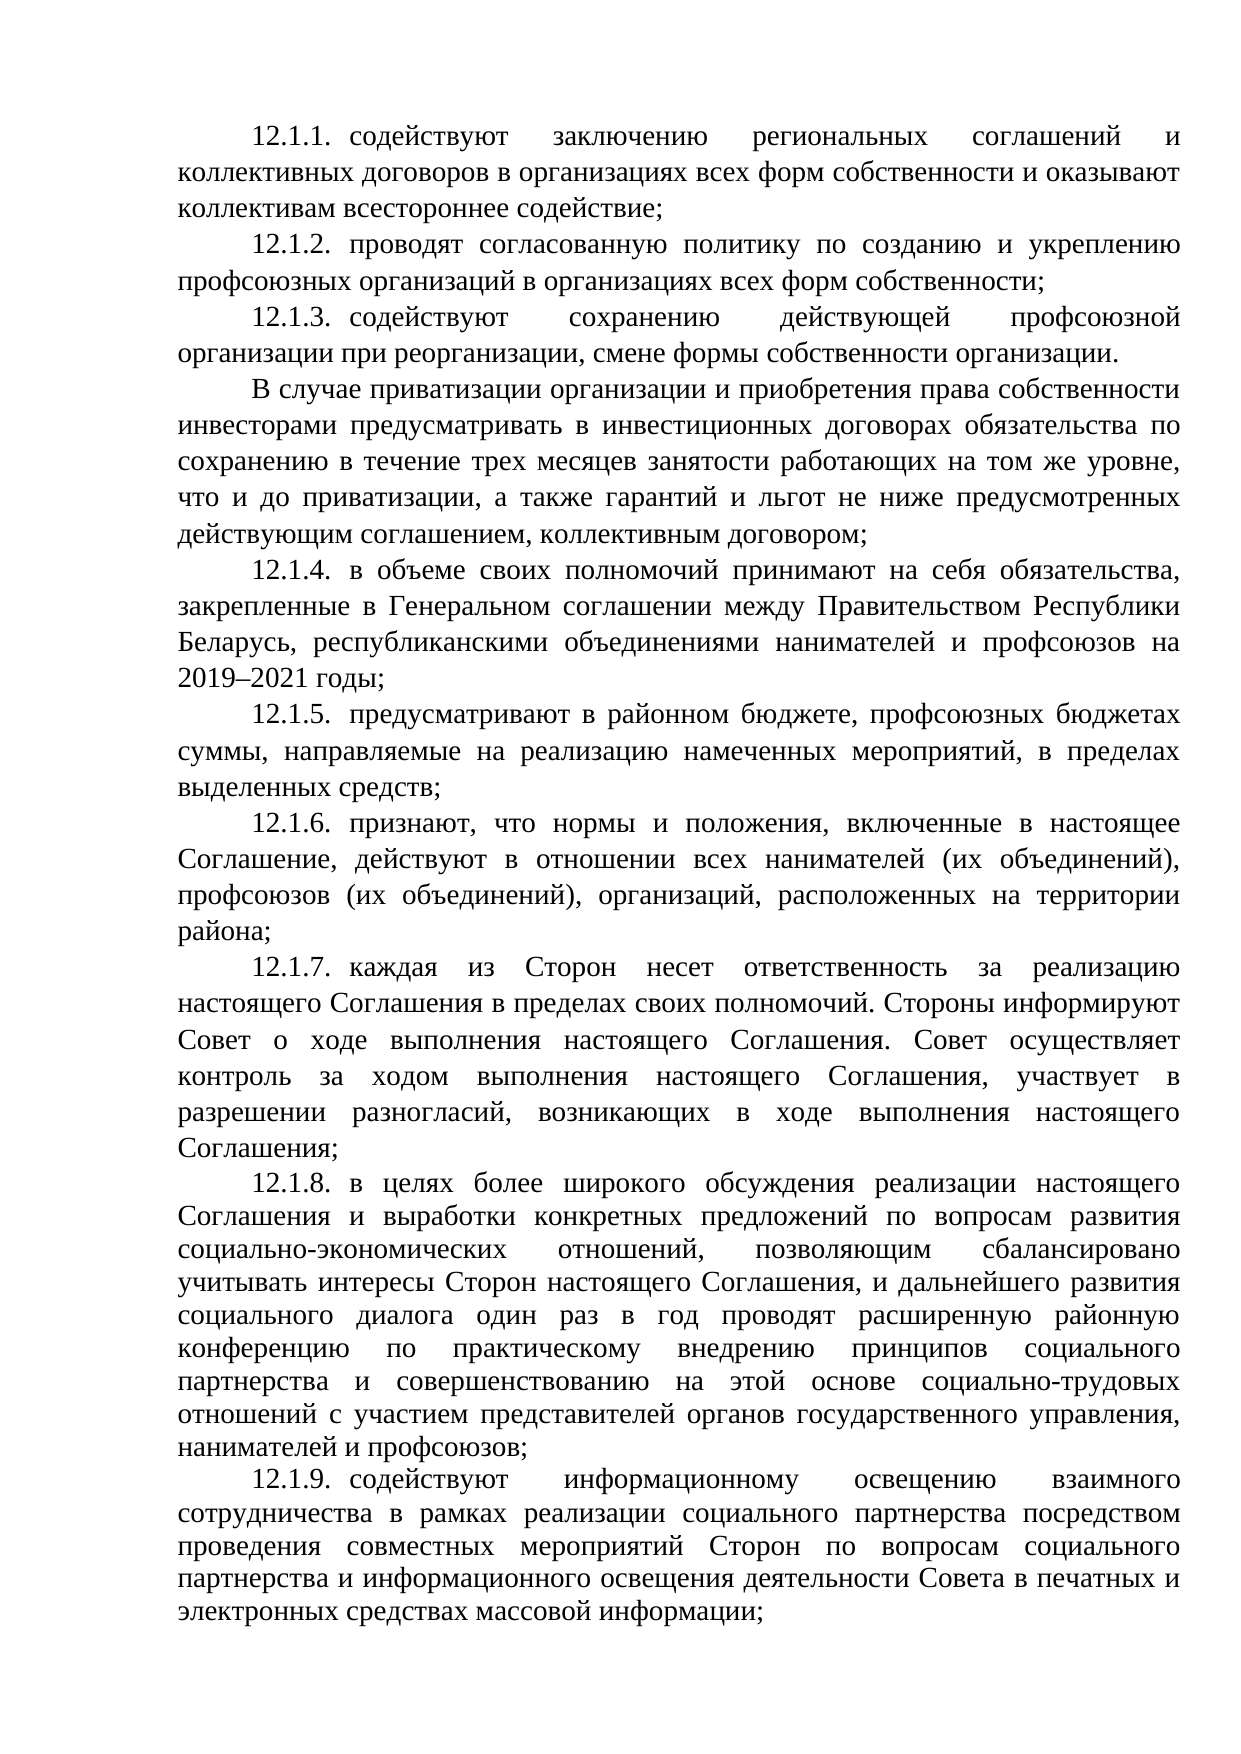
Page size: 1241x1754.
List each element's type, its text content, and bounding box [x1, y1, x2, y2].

list проводят согласованную политику по созданию и укреплению профсоюзных организаций в организациях всех форм собственности; [177, 227, 1181, 296]
list признают, что нормы и положения, включенные в настоящее Соглашение, действуют в отношении всех нанимателей (их объединений), профсоюзов (их объединений), организаций, расположенных на территории района; [177, 805, 1181, 947]
list каждая из Сторон несет ответственность за реализацию настоящего Соглашения в пределах своих полномочий. Стороны информируют Совет о ходе выполнения настоящего Соглашения. Совет осуществляет контроль за ходом выполнения настоящего Соглашения, участвует в разрешении разногласий, возникающих в ходе выполнения настоящего Соглашения; [177, 949, 1181, 1164]
list в объеме своих полномочий принимают на себя обязательства, закрепленные в Генеральном соглашении между Правительством Республики Беларусь, республиканскими объединениями нанимателей и профсоюзов на 2019–2021 годы; [177, 552, 1181, 694]
text В случае приватизации организации и приобретения права собственности инвесторами предусматривать в инвестиционных договорах обязательства по сохранению в течение трех месяцев занятости работающих на том же уровне, что и до приватизации, а также гарантий и льгот не ниже предусмотренных действующим соглашением, коллективным договором; [177, 371, 1181, 549]
list предусматривают в районном бюджете, профсоюзных бюджетах суммы, направляемые на реализацию намеченных мероприятий, в пределах выделенных средств; [177, 696, 1181, 802]
list содействуют информационному освещению взаимного сотрудничества в рамках реализации социального партнерства посредством проведения совместных мероприятий Сторон по вопросам социального партнерства и информационного освещения деятельности Совета в печатных и электронных средствах массовой информации; [177, 1462, 1181, 1627]
list содействуют заключению региональных соглашений и коллективных договоров в организациях всех форм собственности и оказывают коллективам всестороннее содействие; [177, 118, 1181, 224]
list содействуют сохранению действующей профсоюзной организации при реорганизации, смене формы собственности организации. [177, 299, 1181, 368]
list в целях более широкого обсуждения реализации настоящего Соглашения и выработки конкретных предложений по вопросам развития социально-экономических отношений, позволяющим сбалансировано учитывать интересы Сторон настоящего Соглашения, и дальнейшего развития социального диалога один раз в год проводят расширенную районную конференцию по практическому внедрению принципов социального партнерства и совершенствованию на этой основе социально-трудовых отношений с участием представителей органов государственного управления, нанимателей и профсоюзов; [177, 1166, 1181, 1462]
